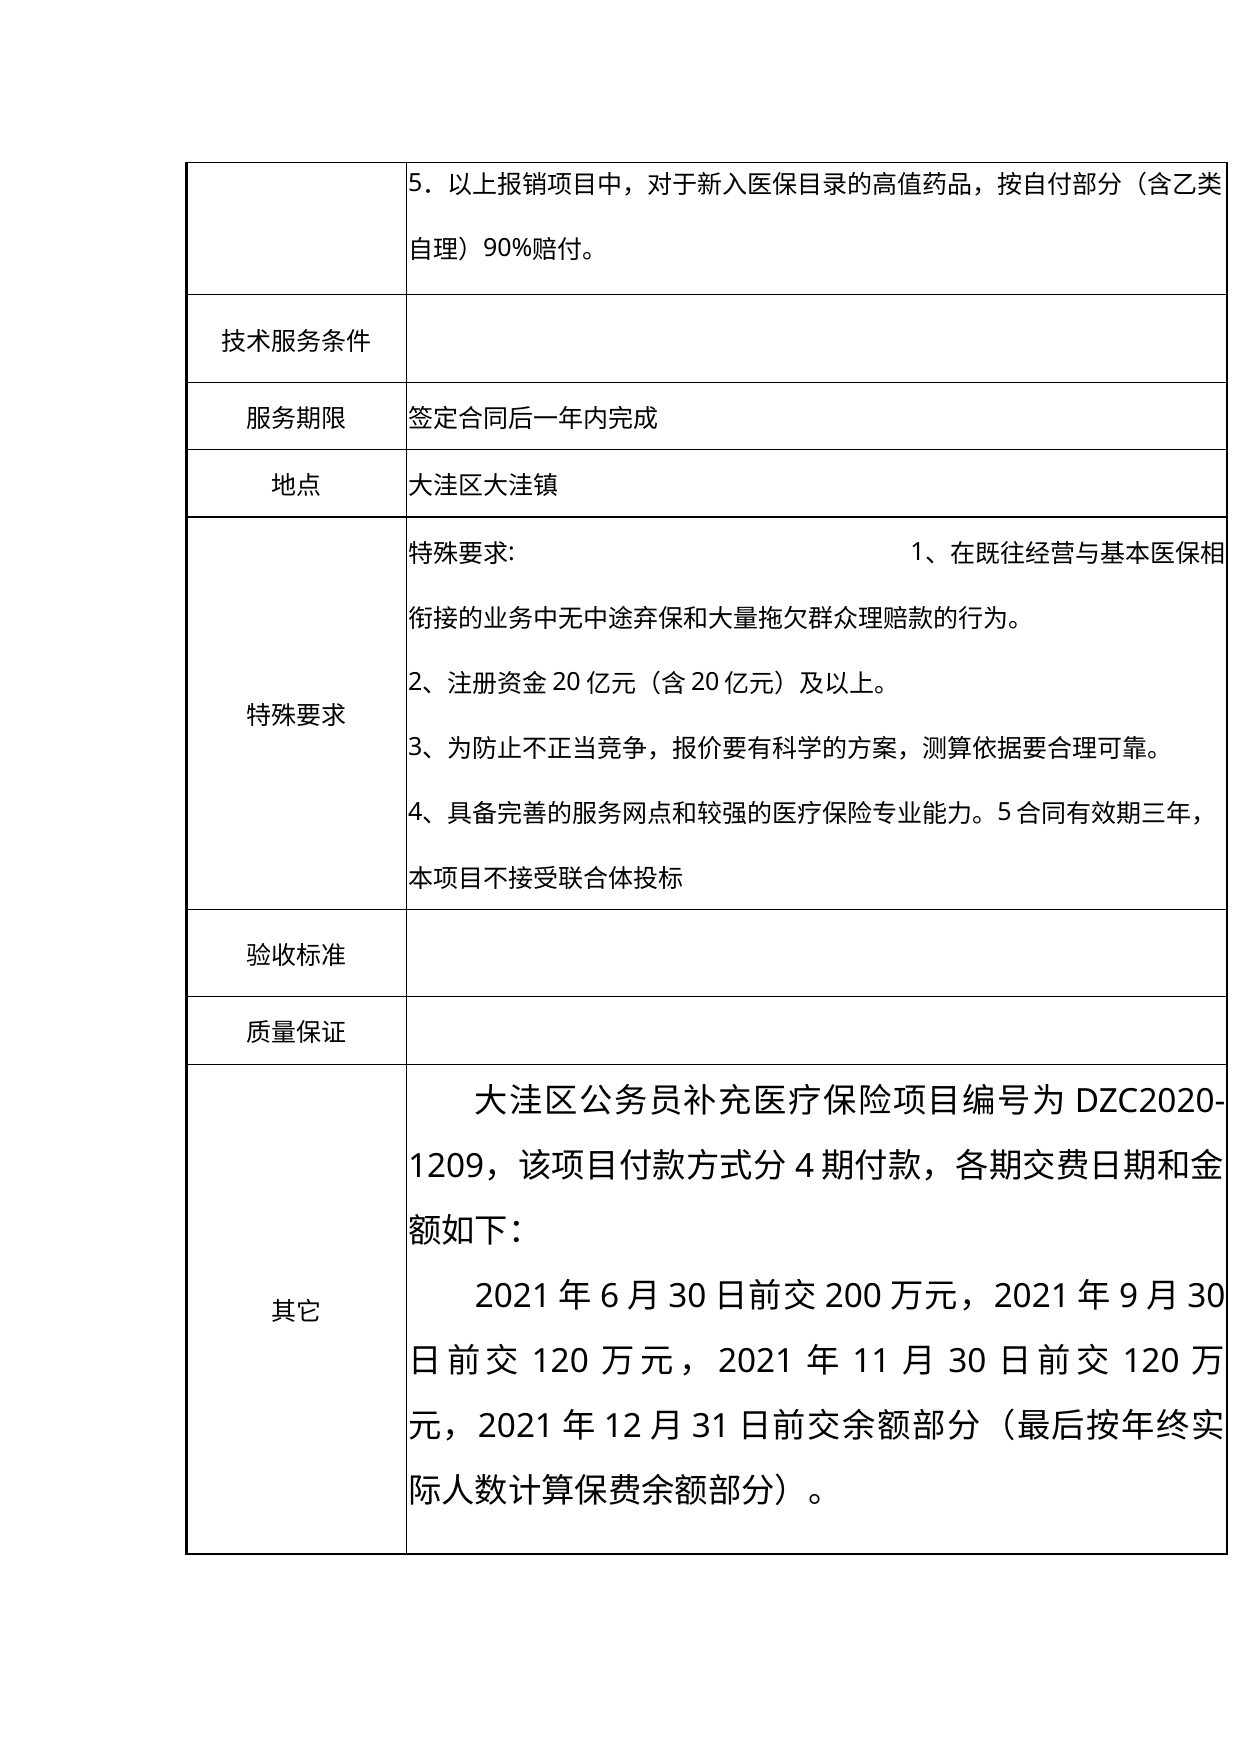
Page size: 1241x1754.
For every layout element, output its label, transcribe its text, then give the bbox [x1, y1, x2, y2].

table_cell 验收标准 [188, 910, 406, 996]
table_cell 签定合同后一年内完成 [407, 383, 1226, 449]
table_cell 大洼区公务员补充医疗保险项目编号为DZC2020-1209，该项目付款方式分4期付款，各期交费日期和金额如下： 2021年6月30日前交200万元，2021年9月30日前交120万元，2021年11月30日前交120万元，2021年12月31日前交余额部分（最后按年终实际人数计算保费余额部分）。 [407, 1065, 1226, 1553]
table_cell 质量保证 [188, 997, 406, 1063]
table_cell 其它 [188, 1065, 406, 1553]
table_cell 特殊要求: 1、在既往经营与基本医保相衔接的业务中无中途弃保和大量拖欠群众理赔款的行为。 2、注册资金20亿元（含20亿元）及以上。 3、为防止不正当竞争，报价要有科学的方案，测算依据要合理可靠。 4、具备完善的服务网点和较强的医疗保险专业能力。5合同有效期三年，本项目不接受联合体投标 [407, 518, 1226, 909]
table_cell [407, 910, 1226, 996]
table_cell 特殊要求 [188, 518, 406, 909]
table_cell 服务期限 [188, 383, 406, 449]
table_cell 技术服务条件 [188, 295, 406, 382]
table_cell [407, 163, 1226, 294]
table_cell 地点 [188, 450, 406, 516]
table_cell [188, 163, 406, 294]
table_cell 大洼区大洼镇 [407, 450, 1226, 516]
table_cell [407, 295, 1226, 382]
table_cell [407, 997, 1226, 1063]
